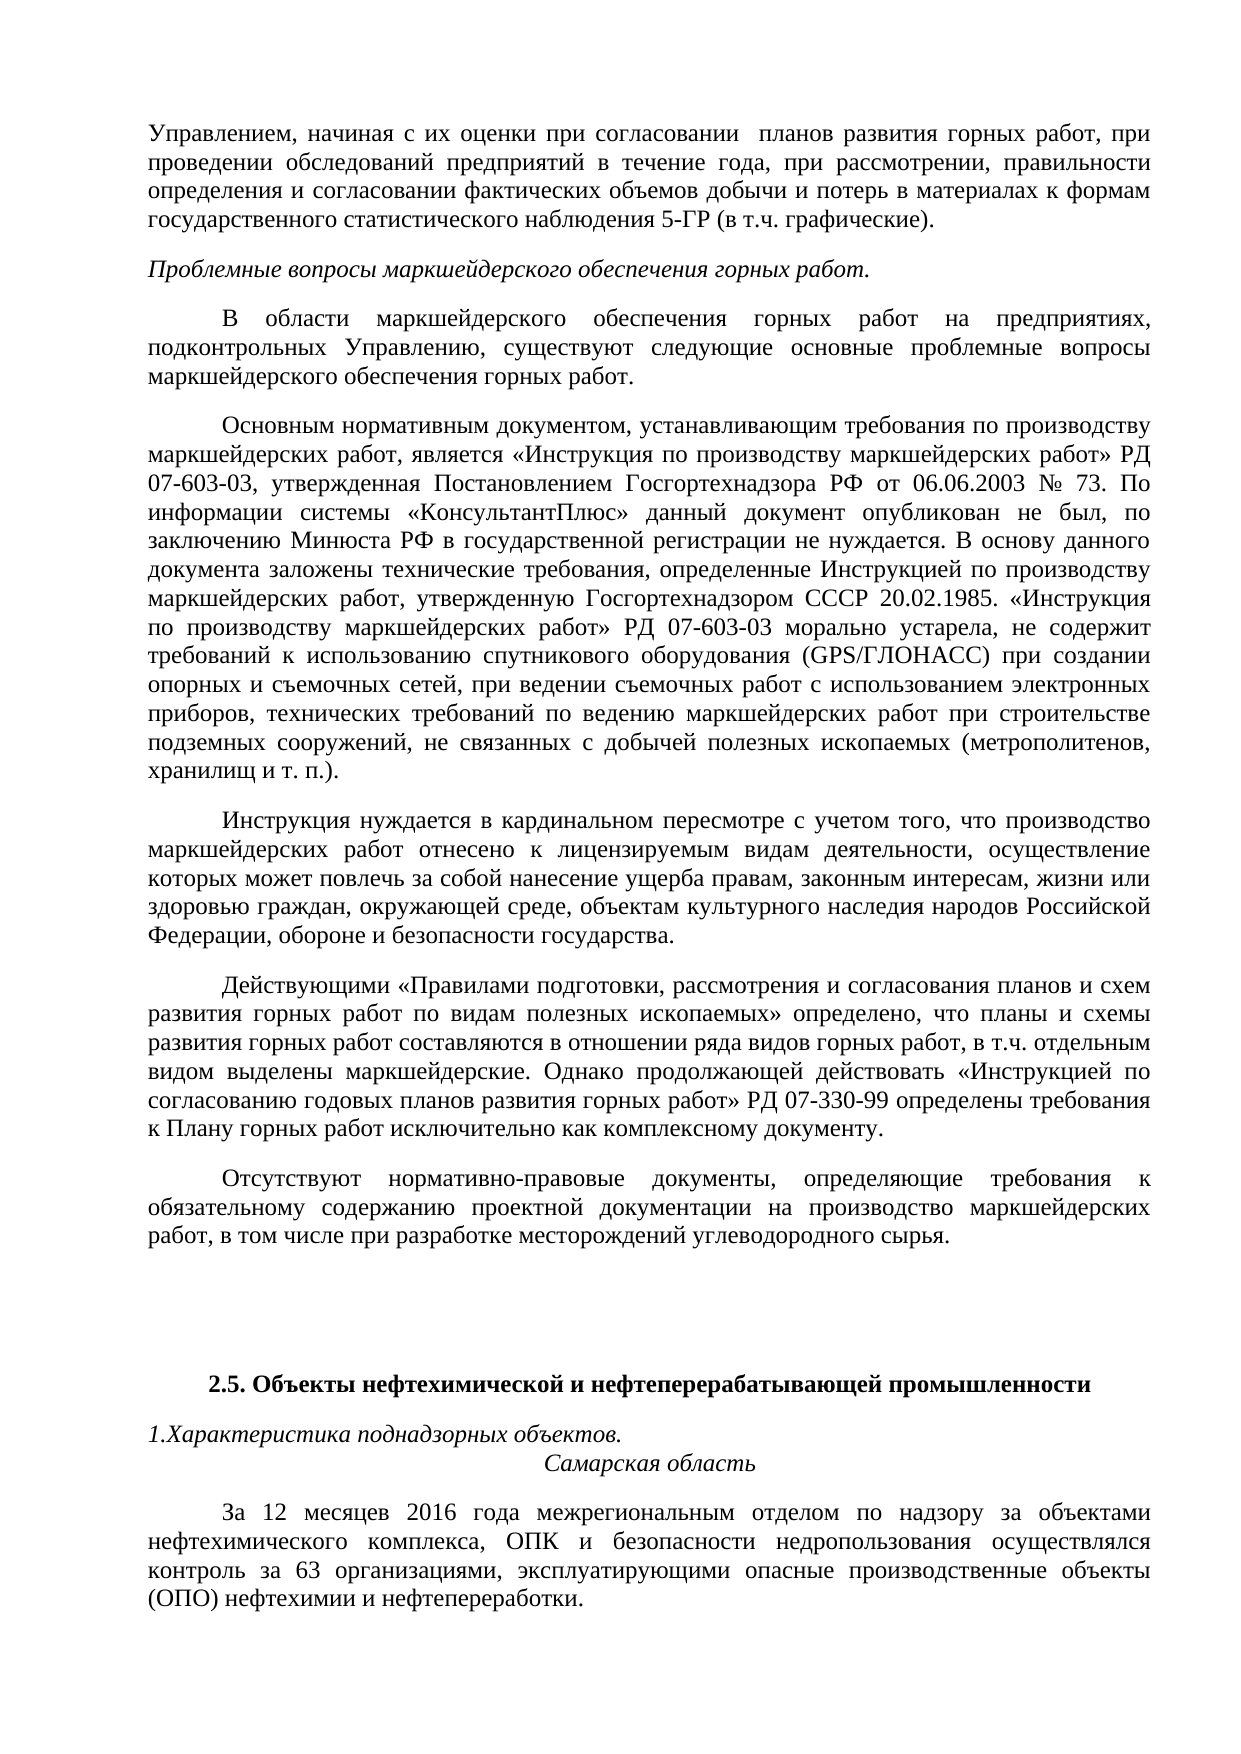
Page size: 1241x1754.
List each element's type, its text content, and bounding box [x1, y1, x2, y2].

text В области маркшейдерского обеспечения горных работ на предприятиях, подконтрольных Управлению, существуют следующие основные проблемные вопросы маркшейдерского обеспечения горных работ. [148, 303, 1152, 390]
text Основным нормативным документом, устанавливающим требования по производству маркшейдерских работ, является «Инструкция по производству маркшейдерских работ» РД 07-603-03, утвержденная Постановлением Госгортехнадзора РФ от 06.06.2003 № 73. По информации системы «КонсультантПлюс» данный документ опубликован не был, по заключению Минюста РФ в государственной регистрации не нуждается. В основу данного документа заложены технические требования, определенные Инструкцией по производству маркшейдерских работ, утвержденную Госгортехнадзором СССР 20.02.1985. «Инструкция по производству маркшейдерских работ» РД 07-603-03 морально устарела, не содержит требований к использованию спутникового оборудования (GPS/ГЛОНАСС) при создании опорных и съемочных сетей, при ведении съемочных работ с использованием электронных приборов, технических требований по ведению маркшейдерских работ при строительстве подземных сооружений, не связанных с добычей полезных ископаемых (метрополитенов, хранилищ и т. п.). [148, 411, 1152, 784]
text За 12 месяцев 2016 года межрегиональным отделом по надзору за объектами нефтехимического комплекса, ОПК и безопасности недропользования осуществлялся контроль за 63 организациями, эксплуатирующими опасные производственные объекты (ОПО) нефтехимии и нефтепереработки. [148, 1497, 1152, 1612]
text 1.Характеристика поднадзорных объектов. [148, 1419, 1152, 1448]
text 2.5. Объекты нефтехимической и нефтеперерабатывающей промышленности [148, 1369, 1152, 1398]
text Самарская область [148, 1448, 1152, 1476]
text Проблемные вопросы маркшейдерского обеспечения горных работ. [148, 254, 1152, 283]
text Отсутствуют нормативно-правовые документы, определяющие требования к обязательному содержанию проектной документации на производство маркшейдерских работ, в том числе при разработке месторождений углеводородного сырья. [148, 1163, 1152, 1249]
text Действующими «Правилами подготовки, рассмотрения и согласования планов и схем развития горных работ по видам полезных ископаемых» определено, что планы и схемы развития горных работ составляются в отношении ряда видов горных работ, в т.ч. отдельным видом выделены маркшейдерские. Однако продолжающей действовать «Инструкцией по согласованию годовых планов развития горных работ» РД 07-330-99 определены требования к Плану горных работ исключительно как комплексному документу. [148, 970, 1152, 1142]
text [148, 118, 1152, 233]
text Инструкция нуждается в кардинальном пересмотре с учетом того, что производство маркшейдерских работ отнесено к лицензируемым видам деятельности, осуществление которых может повлечь за собой нанесение ущерба правам, законным интересам, жизни или здоровью граждан, окружающей среде, объектам культурного наследия народов Российской Федерации, обороне и безопасности государства. [148, 805, 1152, 949]
